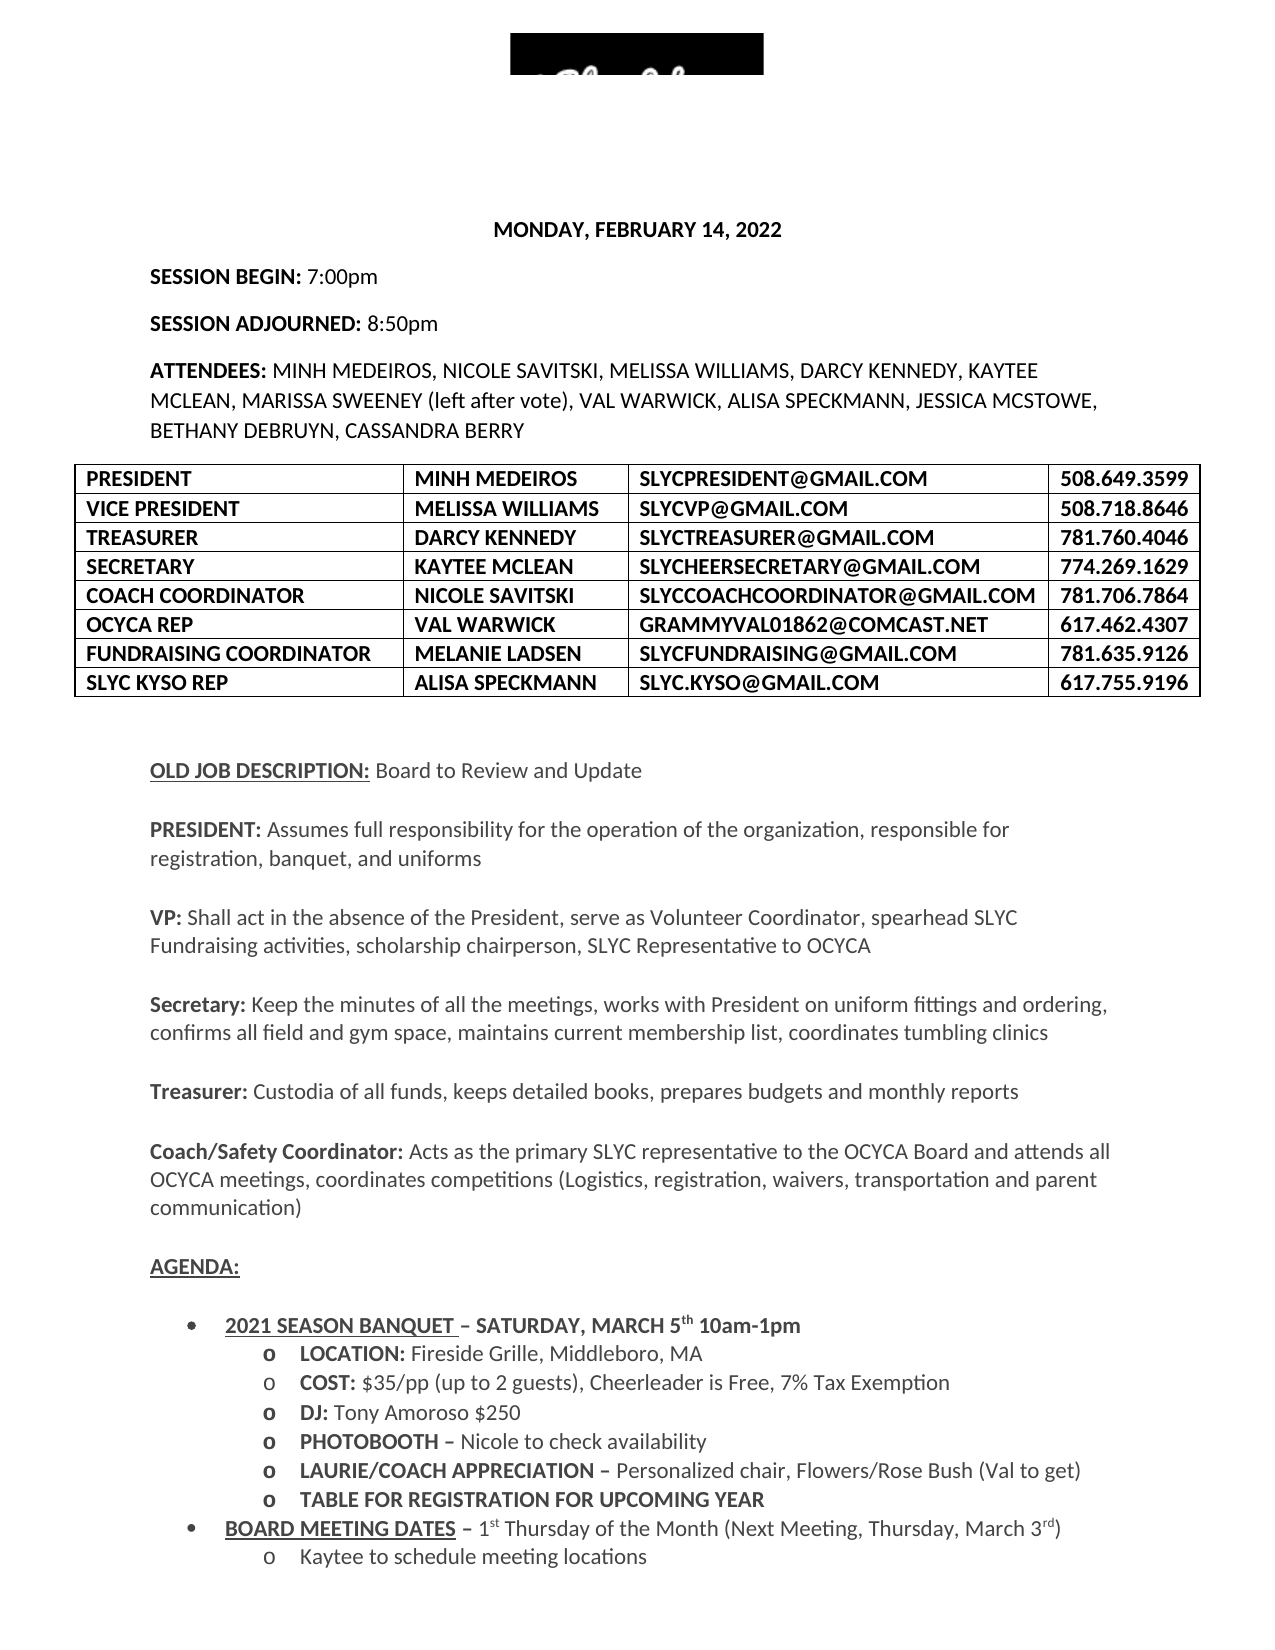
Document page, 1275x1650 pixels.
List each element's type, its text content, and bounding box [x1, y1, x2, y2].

text ATTENDEES: MINH MEDEIROS, NICOLE SAVITSKI, MELISSA WILLIAMS, DARCY KENNEDY, KAYTEE MCLEAN, MARISSA SWEENEY (left after vote), VAL WARWICK, ALISA SPECKMANN, JESSICA MCSTOWE, BETHANY DEBRUYN, CASSANDRA BERRY [150, 356, 1125, 445]
list Kaytee to schedule meeting locations [262, 1542, 1125, 1572]
table_cell SLYC.KYSO@GMAIL.COM [629, 668, 1048, 696]
table_cell TREASURER [76, 523, 403, 551]
table_cell 781.760.4046 [1049, 523, 1199, 551]
table_cell SLYCCOACHCOORDINATOR@GMAIL.COM [629, 581, 1048, 609]
list COST: $35/pp (up to 2 guests), Cheerleader is Free, 7% Tax Exemption [262, 1368, 1125, 1398]
text VP: Shall act in the absence of the President, serve as Volunteer Coordinator, spearhead SLYC Fundraising activities, scholarship chairperson, SLYC Representative to OCYCA [150, 903, 1125, 959]
table_cell 781.706.7864 [1049, 581, 1199, 609]
table_cell VICE PRESIDENT [76, 494, 403, 522]
list BOARD MEETING DATES – 1st Thursday of the Month (Next Meeting, Thursday, March 3rd) [187, 1514, 1125, 1542]
table_cell 781.635.9126 [1049, 639, 1199, 667]
table_cell SLYCVP@GMAIL.COM [629, 494, 1048, 522]
list LOCATION: Fireside Grille, Middleboro, MA [262, 1339, 1125, 1368]
table_header 508.649.3599 [1049, 465, 1199, 493]
table_cell SLYC KYSO REP [76, 668, 403, 696]
text Treasurer: Custodia of all funds, keeps detailed books, prepares budgets and monthly reports [150, 1077, 1125, 1106]
list PHOTOBOOTH – Nicole to check availability [262, 1427, 1125, 1456]
table_cell NICOLE SAVITSKI [404, 581, 628, 609]
text AGENDA: [150, 1252, 1125, 1280]
table_cell SLYCFUNDRAISING@GMAIL.COM [629, 639, 1048, 667]
table_cell 774.269.1629 [1049, 552, 1199, 580]
table_cell SLYCTREASURER@GMAIL.COM [629, 523, 1048, 551]
table_cell KAYTEE MCLEAN [404, 552, 628, 580]
table_cell 617.462.4307 [1049, 610, 1199, 638]
list TABLE FOR REGISTRATION FOR UPCOMING YEAR [262, 1485, 1125, 1514]
table_cell VAL WARWICK [404, 610, 628, 638]
table_cell GRAMMYVAL01862@COMCAST.NET [629, 610, 1048, 638]
list LAURIE/COACH APPRECIATION – Personalized chair, Flowers/Rose Bush (Val to get) [262, 1456, 1125, 1485]
table_cell MELISSA WILLIAMS [404, 494, 628, 522]
text Coach/Safety Coordinator: Acts as the primary SLYC representative to the OCYCA Board and attends all OCYCA meetings, coordinates competitions (Logistics, registration, waivers, transportation and parent communication) [150, 1137, 1125, 1221]
list 2021 SEASON BANQUET – SATURDAY, MARCH 5th 10am-1pm [187, 1311, 1125, 1339]
text SESSION BEGIN: 7:00pm [150, 262, 1125, 291]
table_cell SECRETARY [76, 552, 403, 580]
list DJ: Tony Amoroso $250 [262, 1398, 1125, 1427]
table_cell MELANIE LADSEN [404, 639, 628, 667]
table_header SLYCPRESIDENT@GMAIL.COM [629, 465, 1048, 493]
text Secretary: Keep the minutes of all the meetings, works with President on uniform fittings and ordering, confirms all field and gym space, maintains current membership list, coordinates tumbling clinics [150, 990, 1125, 1046]
table_cell DARCY KENNEDY [404, 523, 628, 551]
table_cell 617.755.9196 [1049, 668, 1199, 696]
table_cell SLYCHEERSECRETARY@GMAIL.COM [629, 552, 1048, 580]
table_cell 508.718.8646 [1049, 494, 1199, 522]
table_cell COACH COORDINATOR [76, 581, 403, 609]
table_cell FUNDRAISING COORDINATOR [76, 639, 403, 667]
table_header MINH MEDEIROS [404, 465, 628, 493]
text OLD JOB DESCRIPTION: Board to Review and Update [150, 756, 1125, 784]
text SESSION ADJOURNED: 8:50pm [150, 309, 1125, 337]
picture [510, 33, 764, 75]
table_header PRESIDENT [76, 465, 403, 493]
table_cell OCYCA REP [76, 610, 403, 638]
text PRESIDENT: Assumes full responsibility for the operation of the organization, responsible for registration, banquet, and uniforms [150, 816, 1125, 872]
table_cell ALISA SPECKMANN [404, 668, 628, 696]
